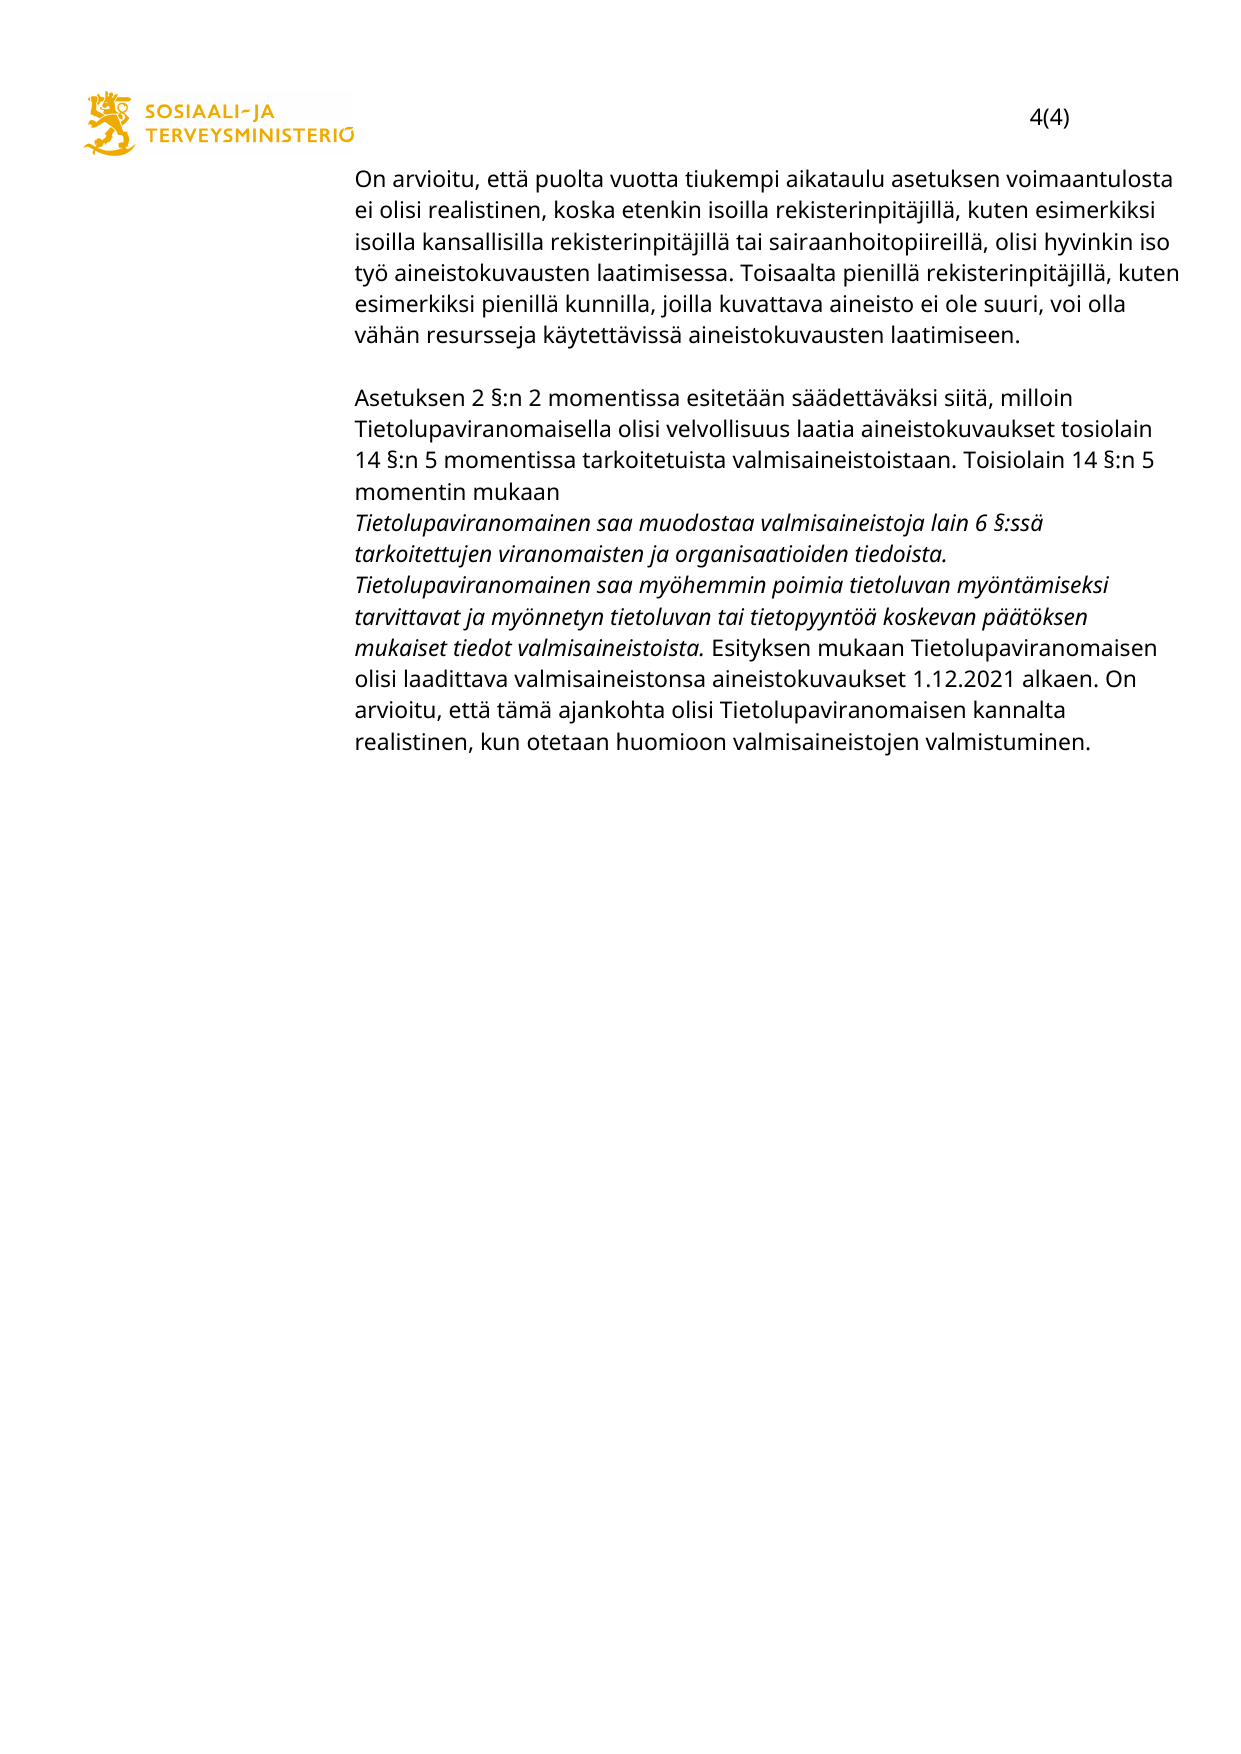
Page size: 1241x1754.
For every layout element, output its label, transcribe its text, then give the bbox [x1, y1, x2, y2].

text Asetuksen 2 §:n 2 momentissa esitetään säädettäväksi siitä, milloin Tietolupaviranomaisella olisi velvollisuus laatia aineistokuvaukset tosiolain 14 §:n 5 momentissa tarkoitetuista valmisaineistoistaan. Toisiolain 14 §:n 5 momentin mukaan [354, 382, 1181, 507]
text Tietolupaviranomainen saa muodostaa valmisaineistoja lain 6 §:ssä tarkoitettujen viranomaisten ja organisaatioiden tiedoista. Tietolupaviranomainen saa myöhemmin poimia tietoluvan myöntämiseksi tarvittavat ja myönnetyn tietoluvan tai tietopyyntöä koskevan päätöksen mukaiset tiedot valmisaineistoista. Esityksen mukaan Tietolupaviranomaisen olisi laadittava valmisaineistonsa aineistokuvaukset 1.12.2021 alkaen. On arvioitu, että tämä ajankohta olisi Tietolupaviranomaisen kannalta realistinen, kun otetaan huomioon valmisaineistojen valmistuminen. [354, 507, 1181, 757]
picture [83, 91, 354, 156]
